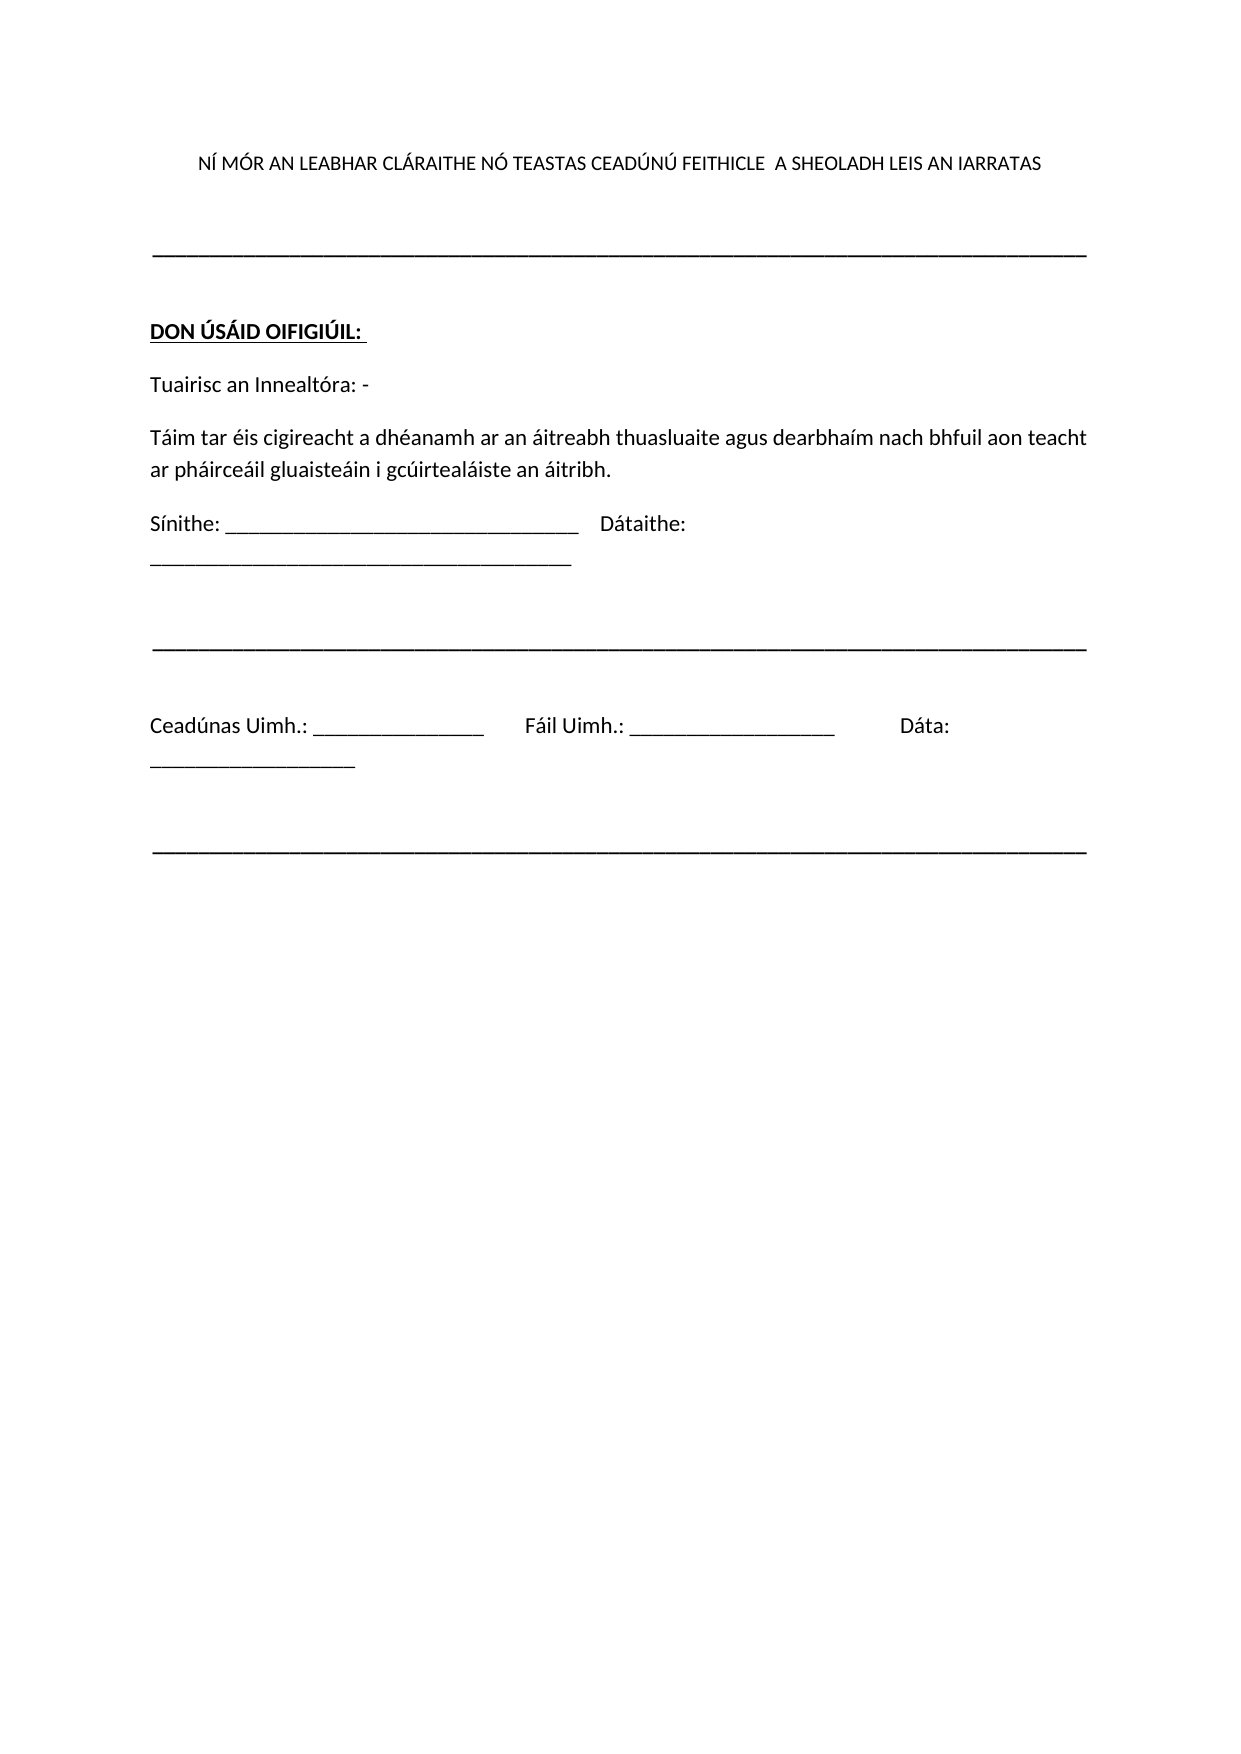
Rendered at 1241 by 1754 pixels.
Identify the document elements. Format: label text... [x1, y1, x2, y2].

text NÍ MÓR AN LEABHAR CLÁRAITHE NÓ TEASTAS CEADÚNÚ FEITHICLE A SHEOLADH LEIS AN IARRATAS [150, 150, 1090, 175]
text Sínithe: _______________________________ Dátaithe: _____________________________________ [150, 509, 1090, 569]
text Tuairisc an Innealtóra: - [150, 370, 1090, 398]
text DON ÚSÁID OIFIGIÚIL: [150, 317, 1090, 345]
text Ceadúnas Uimh.: _______________ Fáil Uimh.: __________________ Dáta: __________________ [150, 711, 1090, 771]
text __________________________________________________________________________________ [150, 232, 1090, 260]
text __________________________________________________________________________________ [150, 829, 1090, 857]
text __________________________________________________________________________________ [150, 626, 1090, 654]
text Táim tar éis cigireacht a dhéanamh ar an áitreabh thuasluaite agus dearbhaím nach bhfuil aon teacht ar pháirceáil gluaisteáin i gcúirtealáiste an áitribh. [150, 423, 1090, 484]
